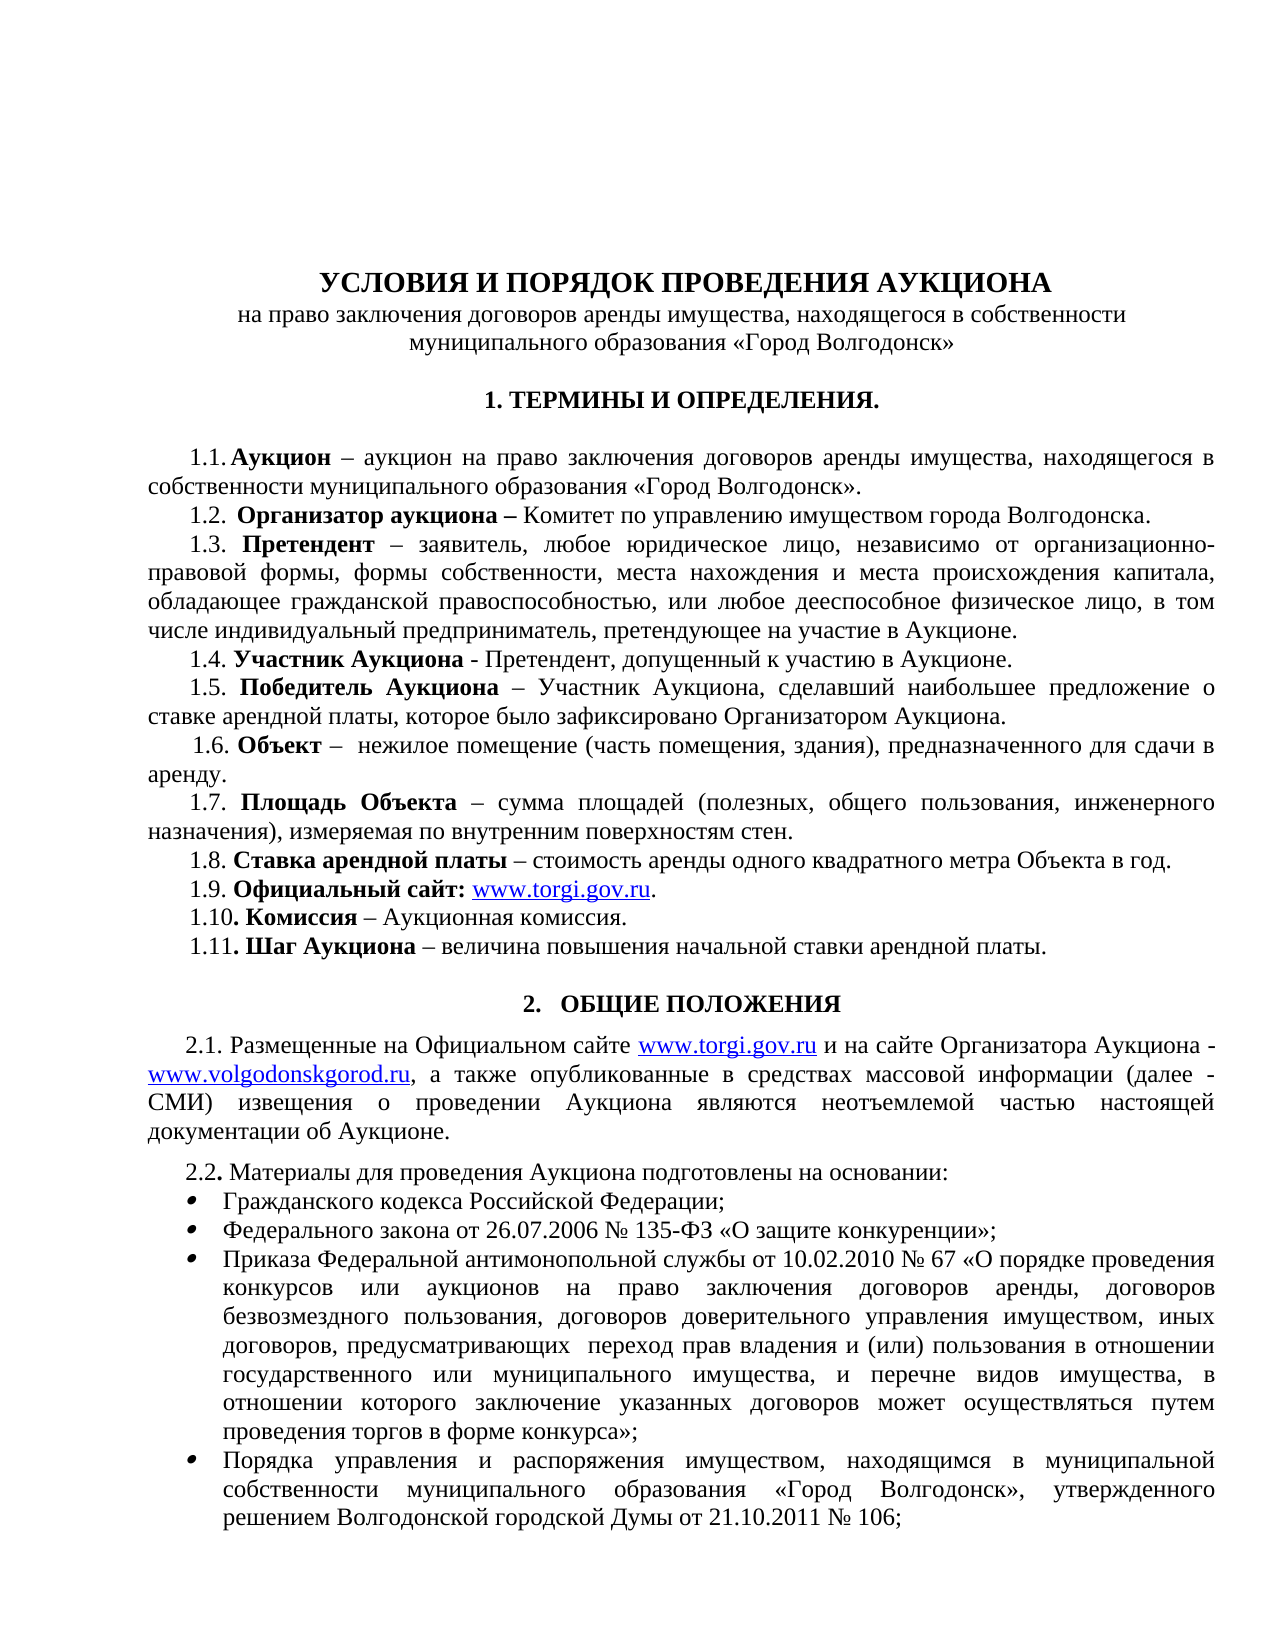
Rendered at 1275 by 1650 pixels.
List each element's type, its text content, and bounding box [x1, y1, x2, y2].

text 2.1. Размещенные на Официальном сайте www.torgi.gov.ru и на сайте Организатора Аукциона - www.volgodonskgorod.ru, а также опубликованные в средствах массовой информации (далее - СМИ) извещения о проведении Аукциона являются неотъемлемой частью настоящей документации об Аукционе. [148, 1030, 1216, 1145]
text 2.2. Материалы для проведения Аукциона подготовлены на основании: [148, 1157, 1216, 1186]
text 1.7. Площадь Объекта – сумма площадей (полезных, общего пользования, инженерного назначения), измеряемая по внутренним поверхностям стен. [148, 787, 1216, 845]
list Гражданского кодекса Российской Федерации; [185, 1186, 1216, 1215]
text УСЛОВИЯ И ПОРЯДОК ПРОВЕДЕНИЯ АУКЦИОНА [148, 265, 1216, 299]
text 1.9. Официальный сайт: www.torgi.gov.ru. [148, 874, 1216, 902]
text 1.8. Ставка арендной платы – стоимость аренды одного квадратного метра Объекта в год. [148, 845, 1216, 874]
text 1.4. Участник Аукциона - Претендент, допущенный к участию в Аукционе. [148, 644, 1216, 672]
list Приказа Федеральной антимонопольной службы от 10.02.2010 № 67 «О порядке проведения конкурсов или аукционов на право заключения договоров аренды, договоров безвозмездного пользования, договоров доверительного управления имуществом, иных договоров, предусматривающих переход прав владения и (или) пользования в отношении государственного или муниципального имущества, и перечне видов имущества, в отношении которого заключение указанных договоров может осуществляться путем проведения торгов в форме конкурса»; [185, 1244, 1216, 1445]
list Аукцион – аукцион на право заключения договоров аренды имущества, находящегося в собственности муниципального образования «Город Волгодонск». [148, 442, 1216, 500]
text на право заключения договоров аренды имущества, находящегося в собственности муниципального образования «Город Волгодонск» [148, 299, 1216, 356]
list Организатор аукциона – Комитет по управлению имуществом города Волгодонска. [148, 500, 1216, 529]
text 1.11. Шаг Аукциона – величина повышения начальной ставки арендной платы. [148, 931, 1216, 960]
text 1. ТЕРМИНЫ И ОПРЕДЕЛЕНИЯ. [148, 385, 1216, 414]
text 1.5. Победитель Аукциона – Участник Аукциона, сделавший наибольшее предложение о ставке арендной платы, которое было зафиксировано Организатором Аукциона. [148, 672, 1216, 730]
list Федерального закона от 26.07.2006 № 135-ФЗ «О защите конкуренции»; [185, 1215, 1216, 1244]
text 1.10. Комиссия – Аукционная комиссия. [148, 902, 1216, 931]
text 1.6. Объект – нежилое помещение (часть помещения, здания), предназначенного для сдачи в аренду. [148, 730, 1216, 787]
text 1.3. Претендент – заявитель, любое юридическое лицо, независимо от организационно-правовой формы, формы собственности, места нахождения и места происхождения капитала, обладающее гражданской правоспособностью, или любое дееспособное физическое лицо, в том числе индивидуальный предприниматель, претендующее на участие в Аукционе. [148, 529, 1216, 644]
list Порядка управления и распоряжения имуществом, находящимся в муниципальной собственности муниципального образования «Город Волгодонск», утвержденного решением Волгодонской городской Думы от 21.10.2011 № 106; [185, 1445, 1216, 1531]
list ОБЩИЕ ПОЛОЖЕНИЯ [148, 989, 1216, 1017]
